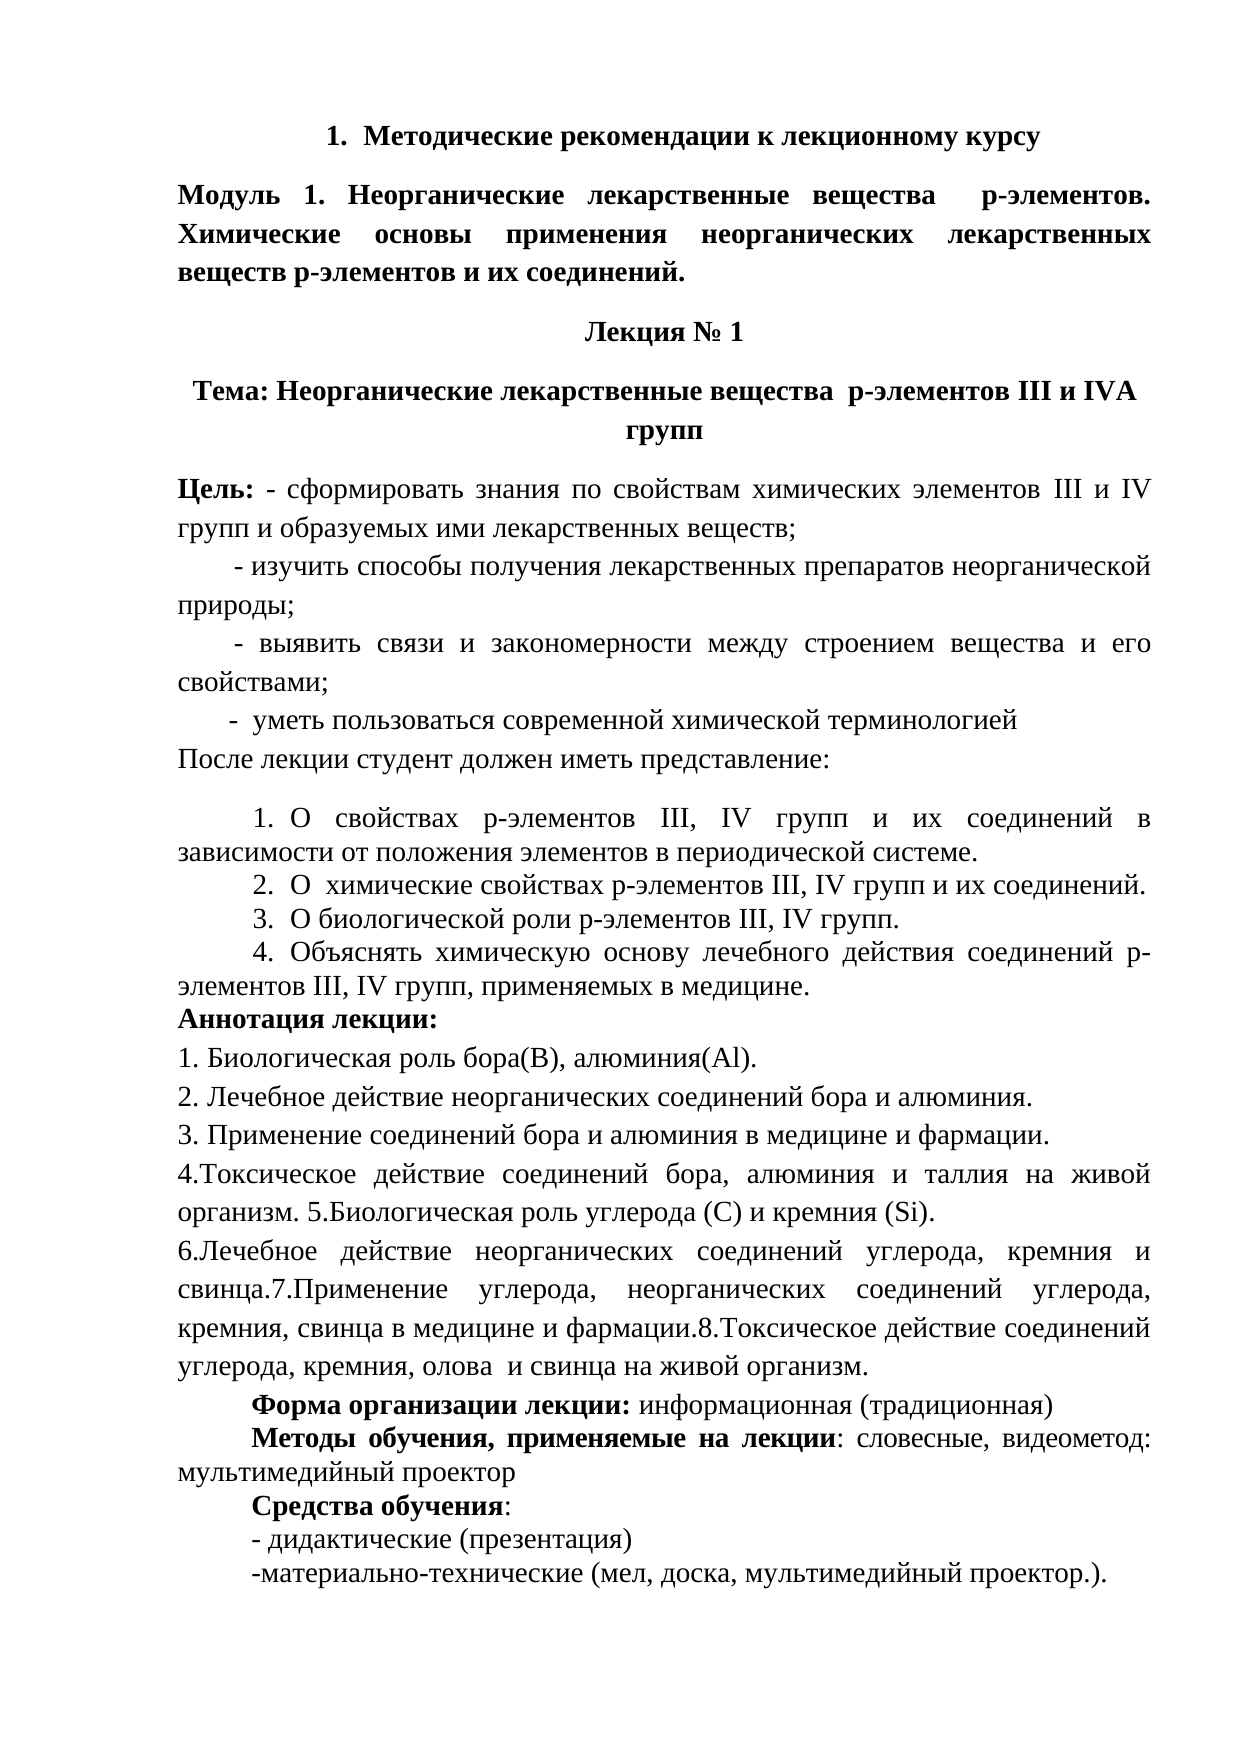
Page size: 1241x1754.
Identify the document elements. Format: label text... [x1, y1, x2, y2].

text Тема: Неорганические лекарственные вещества р-элементов III и IVА групп [177, 373, 1152, 445]
text -материально-технические (мел, доска, мультимедийный проектор.). [177, 1555, 1152, 1588]
list Объяснять химическую основу лечебного действия соединений р-элементов III, IV групп, применяемых в медицине. [177, 934, 1152, 1002]
list О химические свойствах р-элементов III, IV групп и их соединений. [177, 867, 1152, 901]
list Лечебное действие неорганических соединений бора и алюминия. [177, 1079, 1152, 1112]
list О свойствах р-элементов III, IV групп и их соединений в зависимости от положения элементов в периодической системе. [177, 800, 1152, 867]
text Форма организации лекции: информационная (традиционная) [177, 1387, 1152, 1421]
list Методические рекомендации к лекционному курсу [215, 118, 1152, 152]
text Методы обучения, применяемые на лекции: словесные, видеометод: мультимедийный проектор [177, 1421, 1152, 1488]
text Лекция № 1 [177, 314, 1152, 347]
text - уметь пользоваться современной химической терминологией [177, 702, 1152, 736]
text Модуль 1. Неорганические лекарственные вещества р-элементов. Химические основы применения неорганических лекарственных веществ р-элементов и их соединений. [177, 177, 1152, 288]
text - выявить связи и закономерности между строением вещества и его свойствами; [177, 625, 1152, 697]
text Цель: - сформировать знания по свойствам химических элементов III и IV групп и образуемых ими лекарственных веществ; [177, 471, 1152, 543]
text Средства обучения: [177, 1488, 1152, 1521]
list О биологической роли р-элементов III, IV групп. [177, 901, 1152, 934]
list Биологическая роль бора(В), алюминия(Al). [177, 1040, 1152, 1074]
text 6.Лечебное действие неорганических соединений углерода, кремния и свинца.7.Применение углерода, неорганических соединений углерода, кремния, свинца в медицине и фармации.8.Токсическое действие соединений углерода, кремния, олова и свинца на живой организм. [177, 1233, 1152, 1382]
text Аннотация лекции: [177, 1002, 1152, 1035]
text После лекции студент должен иметь представление: [177, 741, 1152, 774]
text - изучить способы получения лекарственных препаратов неорганической природы; [177, 548, 1152, 620]
list Применение соединений бора и алюминия в медицине и фармации. [177, 1117, 1152, 1151]
text 4.Токсическое действие соединений бора, алюминия и таллия на живой организм. 5.Биологическая роль углерода (С) и кремния (Si). [177, 1156, 1152, 1228]
text - дидактические (презентация) [177, 1521, 1152, 1555]
